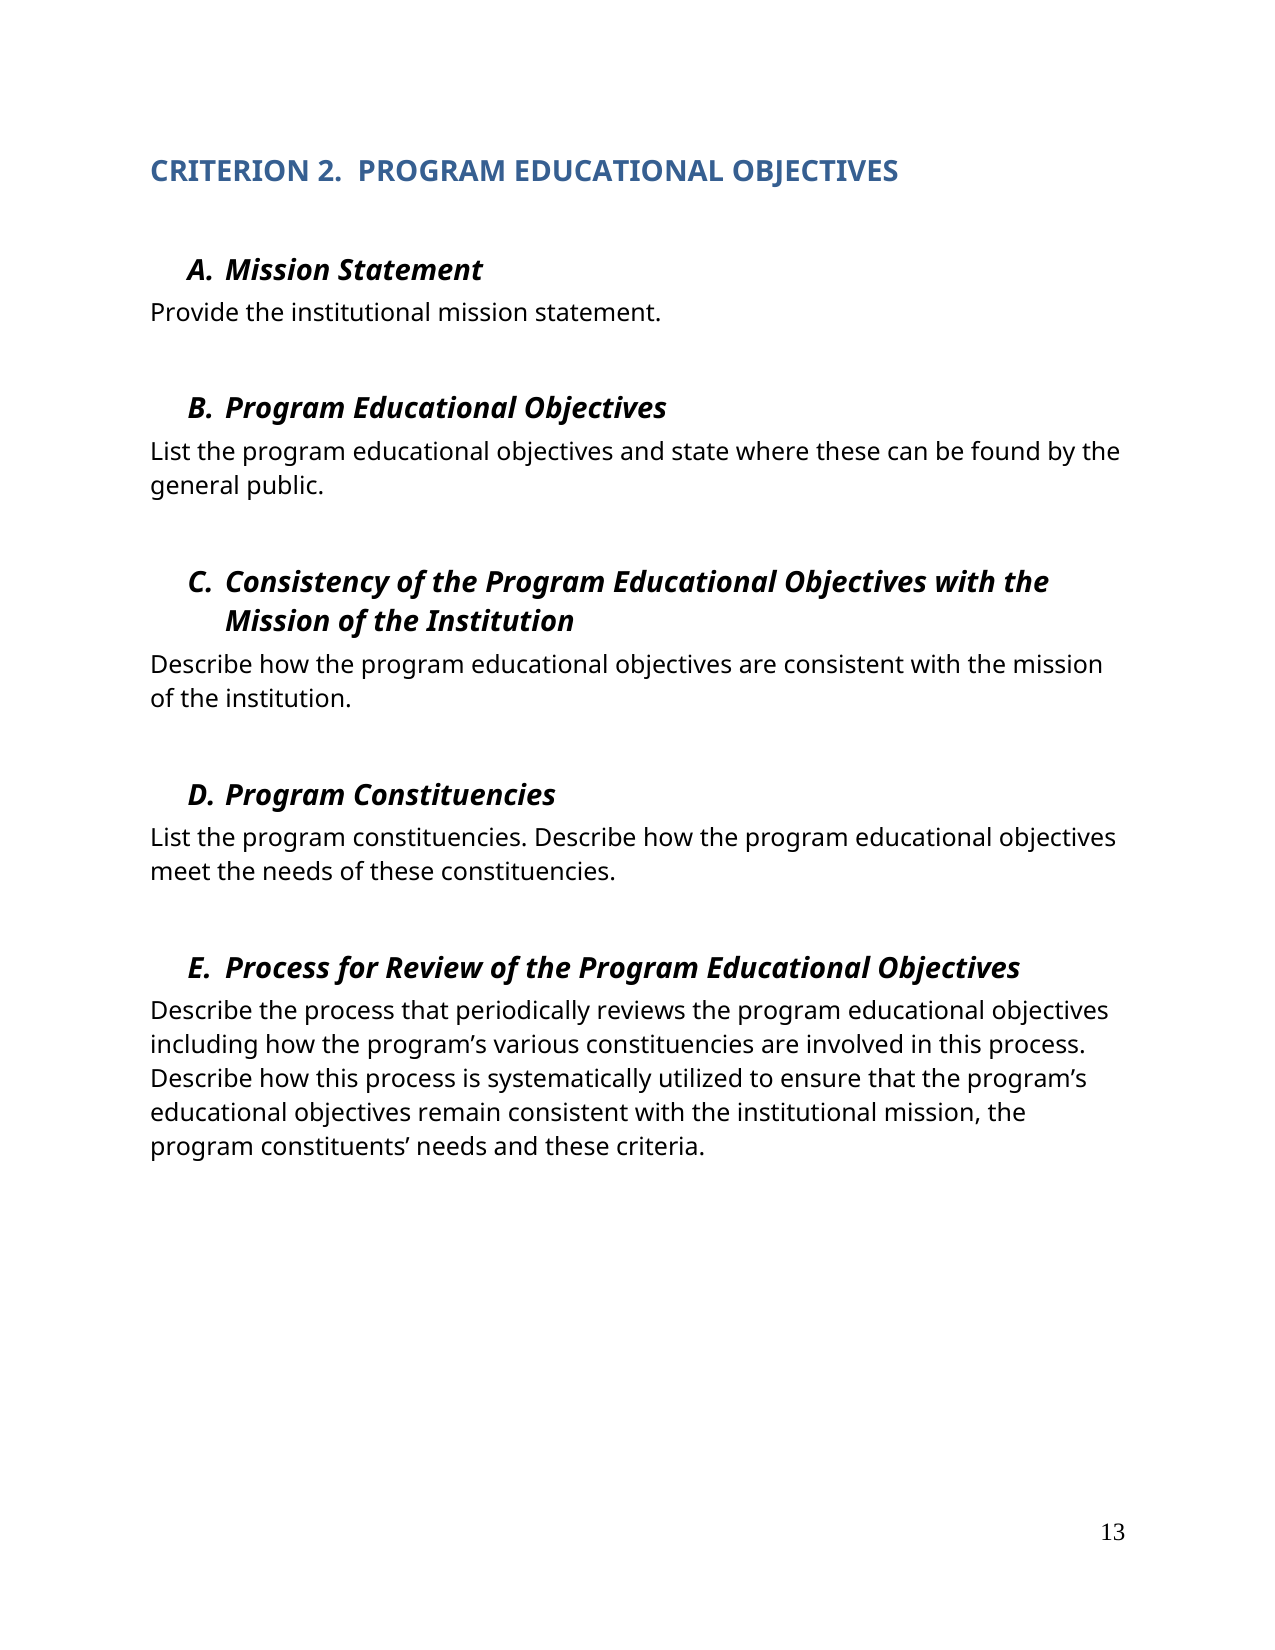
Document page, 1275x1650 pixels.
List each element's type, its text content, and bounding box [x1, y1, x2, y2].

subtitle Process for Review of the Program Educational Objectives [187, 947, 1125, 987]
text Describe how the program educational objectives are consistent with the mission of the institution. [150, 647, 1125, 715]
subtitle Consistency of the Program Educational Objectives with the Mission of the Institution [187, 561, 1125, 640]
text Describe the process that periodically reviews the program educational objectives including how the program’s various constituencies are involved in this process. Describe how this process is systematically utilized to ensure that the program’s educational objectives remain consistent with the institutional mission, the program constituents’ needs and these criteria. [150, 993, 1125, 1163]
subtitle Mission Statement [187, 249, 1125, 288]
subtitle Program Educational Objectives [187, 388, 1125, 427]
text List the program constituencies. Describe how the program educational objectives meet the needs of these constituencies. [150, 820, 1125, 888]
text Provide the institutional mission statement. [150, 295, 1125, 329]
subtitle CRITERION 2. PROGRAM EDUCATIONAL OBJECTIVES [150, 150, 1125, 190]
subtitle Program Constituencies [187, 774, 1125, 813]
text List the program educational objectives and state where these can be found by the general public. [150, 434, 1125, 502]
